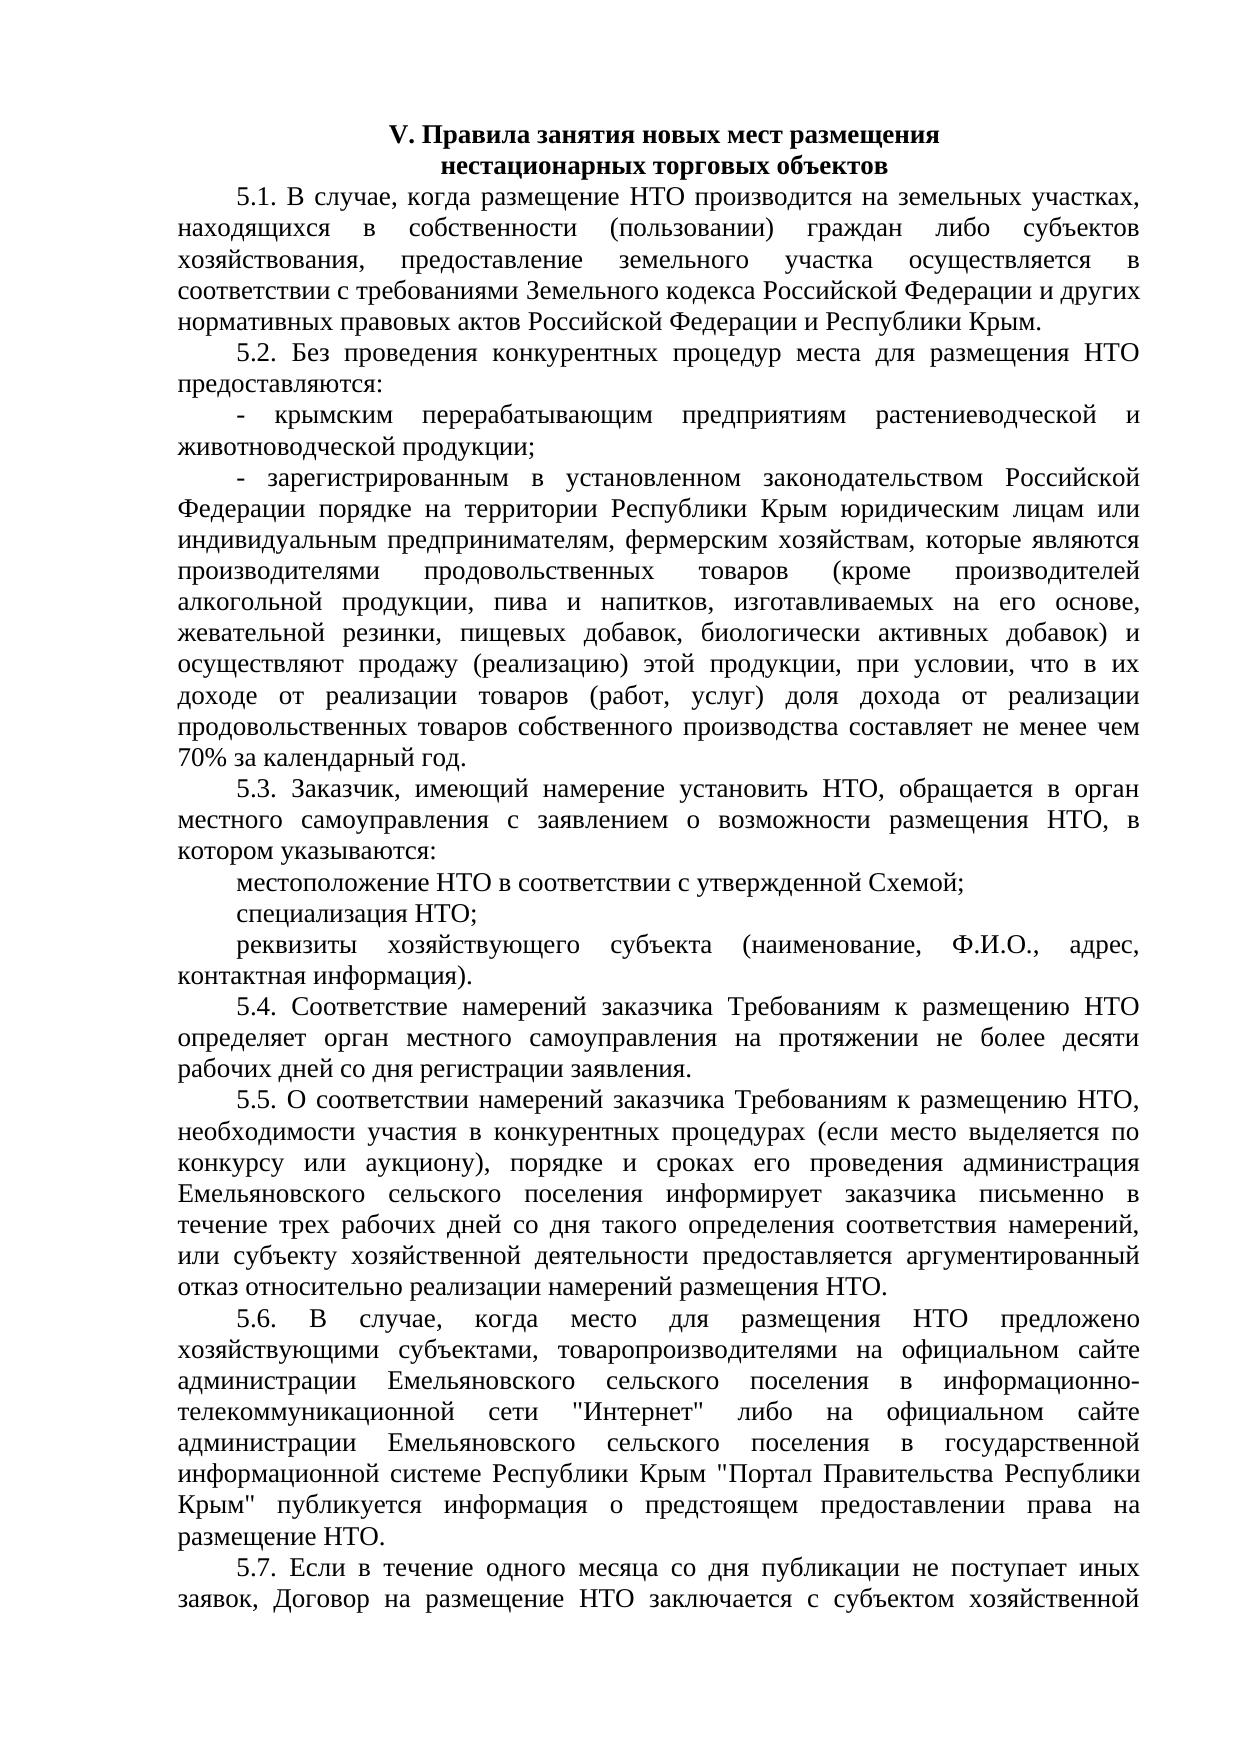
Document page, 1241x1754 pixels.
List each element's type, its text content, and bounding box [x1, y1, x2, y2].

text 5.6. В случае, когда место для размещения НТО предложено хозяйствующими субъектами, товаропроизводителями на официальном сайте администрации Емельяновского сельского поселения в информационно-телекоммуникационной сети "Интернет" либо на официальном сайте администрации Емельяновского сельского поселения в государственной информационной системе Республики Крым "Портал Правительства Республики Крым" публикуется информация о предстоящем предоставлении права на размещение НТО. [177, 1302, 1141, 1551]
text 5.1. В случае, когда размещение НТО производится на земельных участках, находящихся в собственности (пользовании) граждан либо субъектов хозяйствования, предоставление земельного участка осуществляется в соответствии с требованиями Земельного кодекса Российской Федерации и других нормативных правовых актов Российской Федерации и Республики Крым. [177, 180, 1141, 336]
text 5.2. Без проведения конкурентных процедур места для размещения НТО предоставляются: [177, 336, 1141, 398]
text реквизиты хозяйствующего субъекта (наименование, Ф.И.О., адрес, контактная информация). [177, 928, 1141, 990]
text 5.5. О соответствии намерений заказчика Требованиям к размещению НТО, необходимости участия в конкурентных процедурах (если место выделяется по конкурсу или аукциону), порядке и сроках его проведения администрация Емельяновского сельского поселения информирует заказчика письменно в течение трех рабочих дней со дня такого определения соответствия намерений, или субъекту хозяйственной деятельности предоставляется аргументированный отказ относительно реализации намерений размещения НТО. [177, 1084, 1141, 1302]
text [177, 1551, 1141, 1613]
text - крымским перерабатывающим предприятиям растениеводческой и животноводческой продукции; [177, 398, 1141, 461]
text местоположение НТО в соответствии с утвержденной Схемой; [177, 866, 1141, 897]
text 5.3. Заказчик, имеющий намерение установить НТО, обращается в орган местного самоуправления с заявлением о возможности размещения НТО, в котором указываются: [177, 772, 1141, 866]
text - зарегистрированным в установленном законодательством Российской Федерации порядке на территории Республики Крым юридическим лицам или индивидуальным предпринимателям, фермерским хозяйствам, которые являются производителями продовольственных товаров (кроме производителей алкогольной продукции, пива и напитков, изготавливаемых на его основе, жевательной резинки, пищевых добавок, биологически активных добавок) и осуществляют продажу (реализацию) этой продукции, при условии, что в их доходе от реализации товаров (работ, услуг) доля дохода от реализации продовольственных товаров собственного производства составляет не менее чем 70% за календарный год. [177, 461, 1141, 772]
text специализация НТО; [177, 897, 1141, 928]
text 5.4. Соответствие намерений заказчика Требованиям к размещению НТО определяет орган местного самоуправления на протяжении не более десяти рабочих дней со дня регистрации заявления. [177, 990, 1141, 1084]
subtitle V. Правила занятия новых мест размещения нестационарных торговых объектов [177, 118, 1152, 180]
